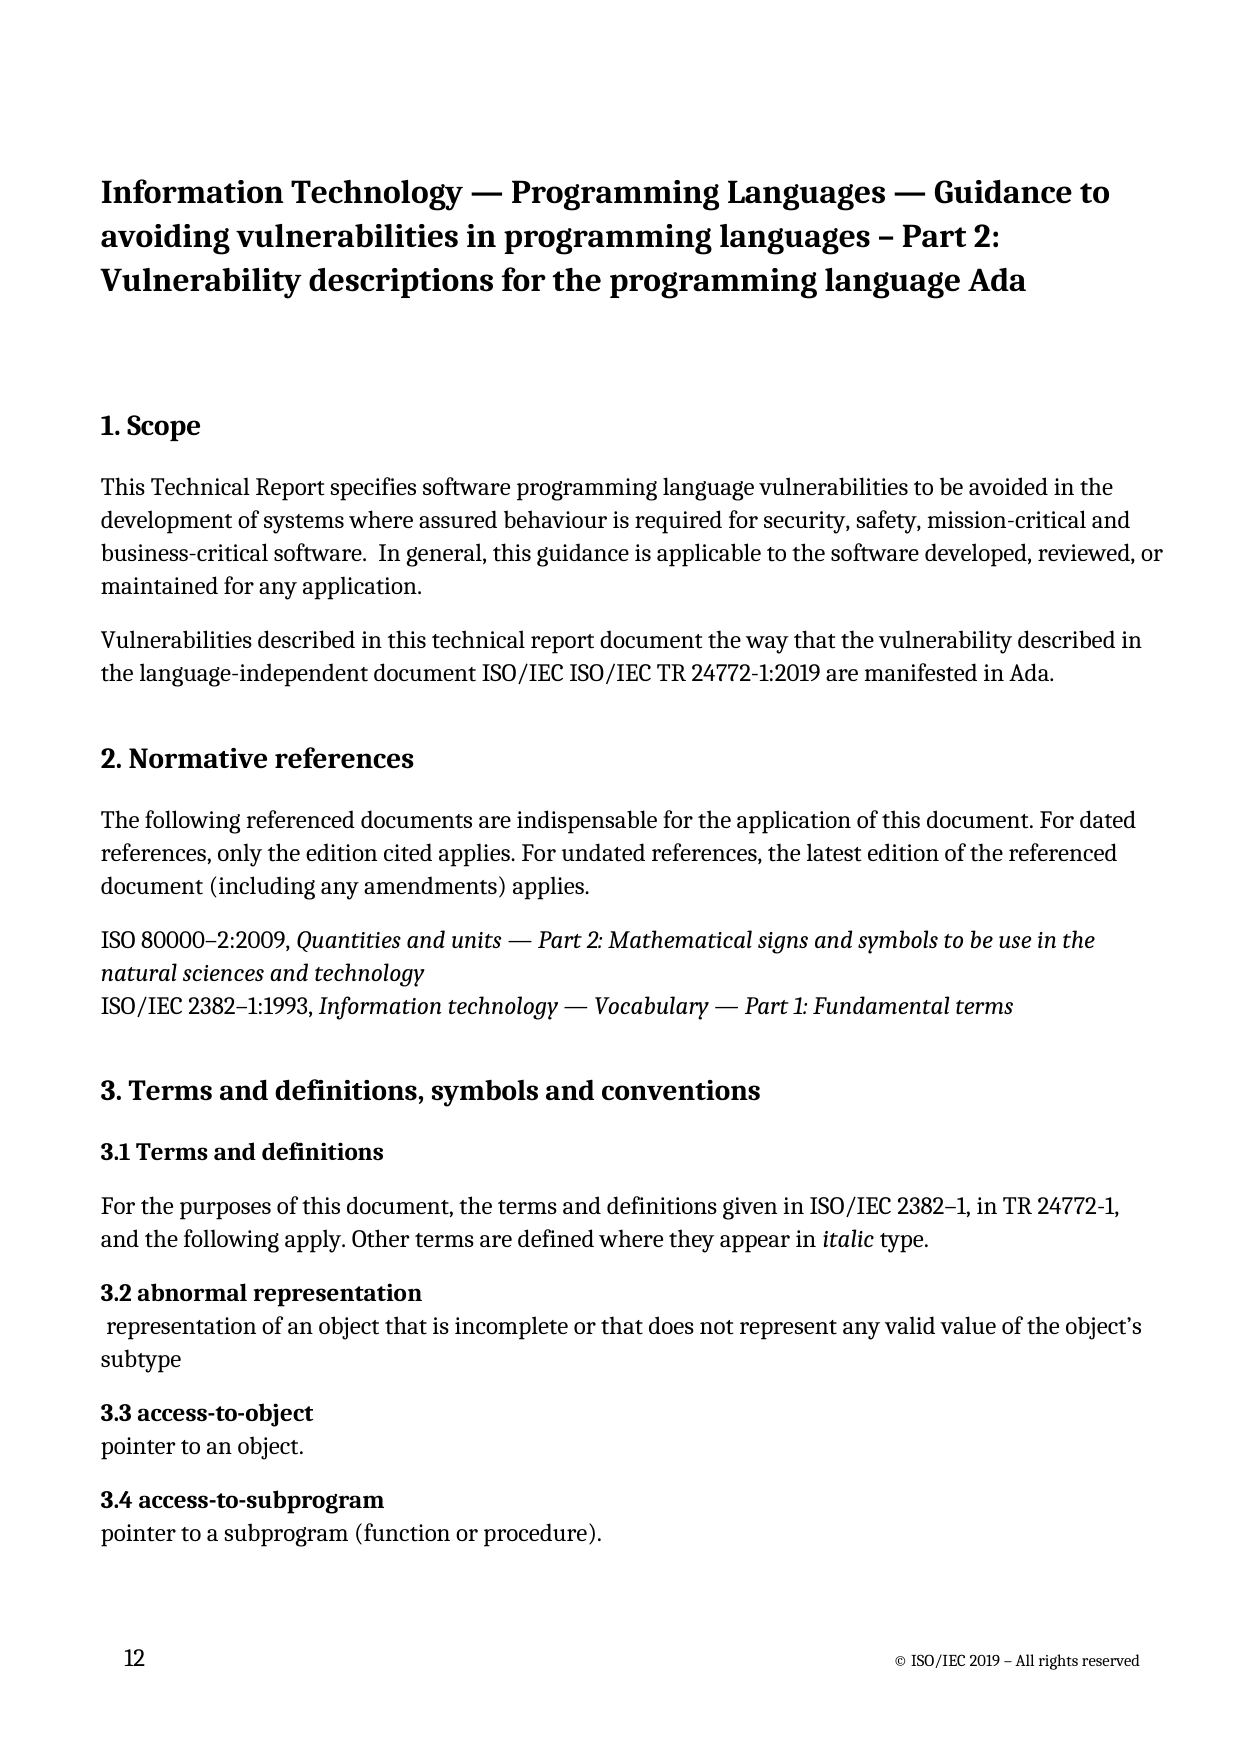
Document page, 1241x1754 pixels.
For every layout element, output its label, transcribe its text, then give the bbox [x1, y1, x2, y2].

subtitle 1. Scope [101, 409, 1164, 443]
text Information Technology — Programming Languages — Guidance to avoiding vulnerabilities in programming languages – Part 2: Vulnerability descriptions for the programming language Ada [101, 173, 1164, 300]
text ISO/IEC 2382–1:1993, Information technology — Vocabulary — Part 1: Fundamental terms [101, 992, 1164, 1020]
text Vulnerabilities described in this technical report document the way that the vulnerability described in the language-independent document ISO/IEC ISO/IEC TR 24772-1:2019 are manifested in Ada. [101, 626, 1164, 688]
text 3.2 abnormal representation representation of an object that is incomplete or that does not represent any valid value of the object’s subtype [101, 1279, 1164, 1374]
text For the purposes of this document, the terms and definitions given in ISO/IEC 2382–1, in TR 24772-1, and the following apply. Other terms are defined where they appear in italic type. [101, 1192, 1164, 1254]
subtitle 2. Normative references [101, 742, 1164, 776]
text ISO 80000–2:2009, Quantities and units — Part 2: Mathematical signs and symbols to be use in the natural sciences and technology [101, 926, 1164, 987]
text 3.1 Terms and definitions [101, 1138, 1164, 1167]
text 3.3 access-to-object pointer to an object. [101, 1399, 1164, 1461]
text 3.4 access-to-subprogram pointer to a subprogram (function or procedure). [101, 1486, 1164, 1547]
subtitle 3. Terms and definitions, symbols and conventions [101, 1074, 1164, 1108]
text This Technical Report specifies software programming language vulnerabilities to be avoided in the development of systems where assured behaviour is required for security, safety, mission-critical and business-critical software. In general, this guidance is applicable to the software developed, reviewed, or maintained for any application. [101, 473, 1164, 601]
text The following referenced documents are indispensable for the application of this document. For dated references, only the edition cited applies. For undated references, the latest edition of the referenced document (including any amendments) applies. [101, 806, 1164, 900]
